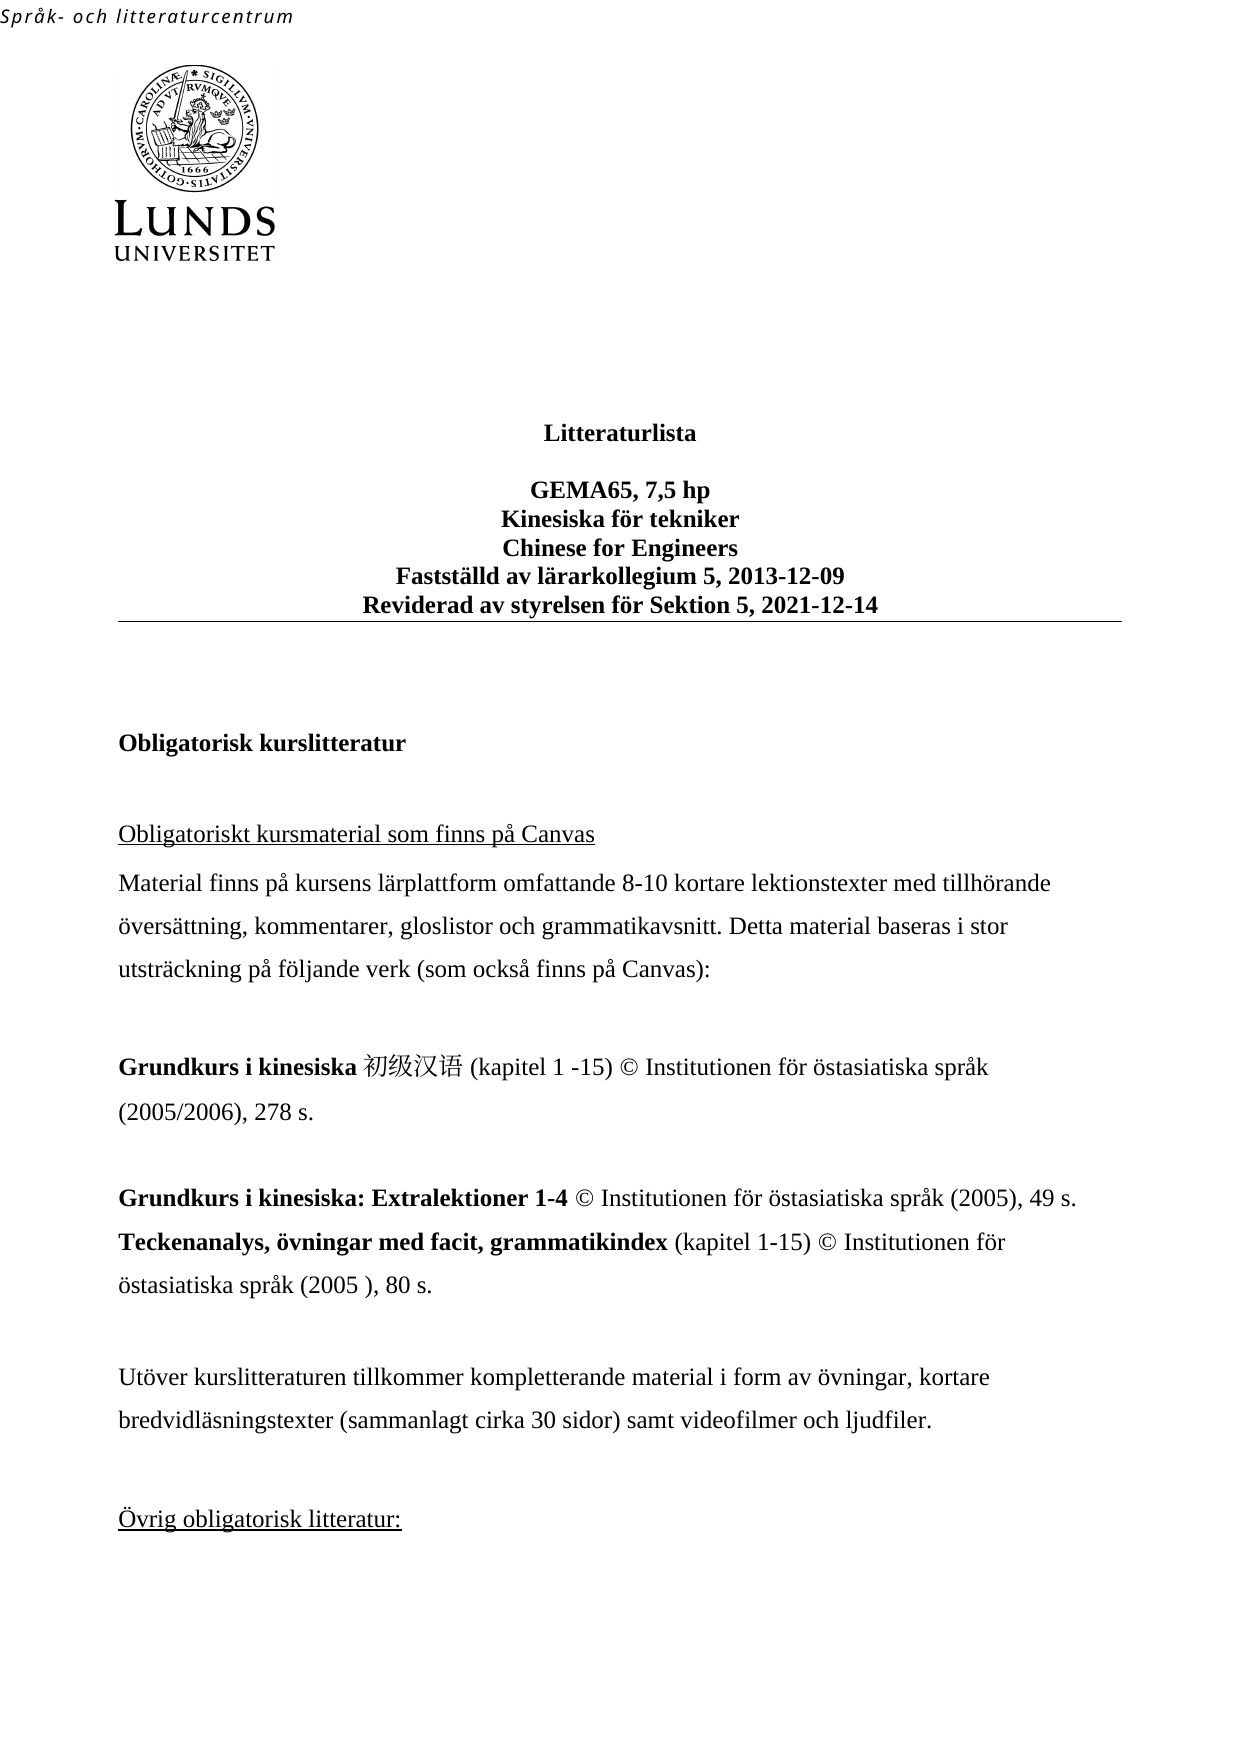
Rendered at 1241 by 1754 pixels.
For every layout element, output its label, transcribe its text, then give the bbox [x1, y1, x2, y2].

picture [114, 65, 275, 265]
text GEMA65, 7,5 hp [118, 475, 1122, 504]
text Grundkurs i kinesiska: Extralektioner 1-4 Institutionen för östasiatiska språk (2005), 49 s. [118, 1183, 1122, 1212]
subtitle Obligatorisk kurslitteratur [118, 728, 1122, 757]
text Reviderad av styrelsen för Sektion 5, 2021-12-14 [118, 590, 1122, 621]
text Litteraturlista [118, 418, 1122, 446]
text Kinesiska för tekniker [118, 504, 1122, 533]
text Utöver kurslitteraturen tillkommer kompletterande material i form av övningar, kortare bredvidläsningstexter (sammanlagt cirka 30 sidor) samt videofilmer och ljudfiler. [118, 1362, 1122, 1434]
text Material finns på kursens lärplattform omfattande 8-10 kortare lektionstexter med tillhörande översättning, kommentarer, gloslistor och grammatikavsnitt. Detta material baseras i stor utsträckning på följande verk (som också finns på Canvas): [118, 868, 1122, 983]
text Grundkurs i kinesiska 初级汉语 (kapitel 1 -15) Institutionen för östasiatiska språk (2005/2006), 278 s. [118, 1047, 1122, 1126]
text Övrig obligatorisk litteratur: [118, 1504, 1122, 1533]
text Chinese for Engineers [118, 533, 1122, 561]
text Fastställd av lärarkollegium 5, 2013-12-09 [118, 561, 1122, 590]
text Obligatoriskt kursmaterial som finns på Canvas [118, 819, 1122, 847]
text Teckenanalys, övningar med facit, grammatikindex (kapitel 1-15) Institutionen för östasiatiska språk (2005 ), 80 s. [118, 1227, 1122, 1298]
